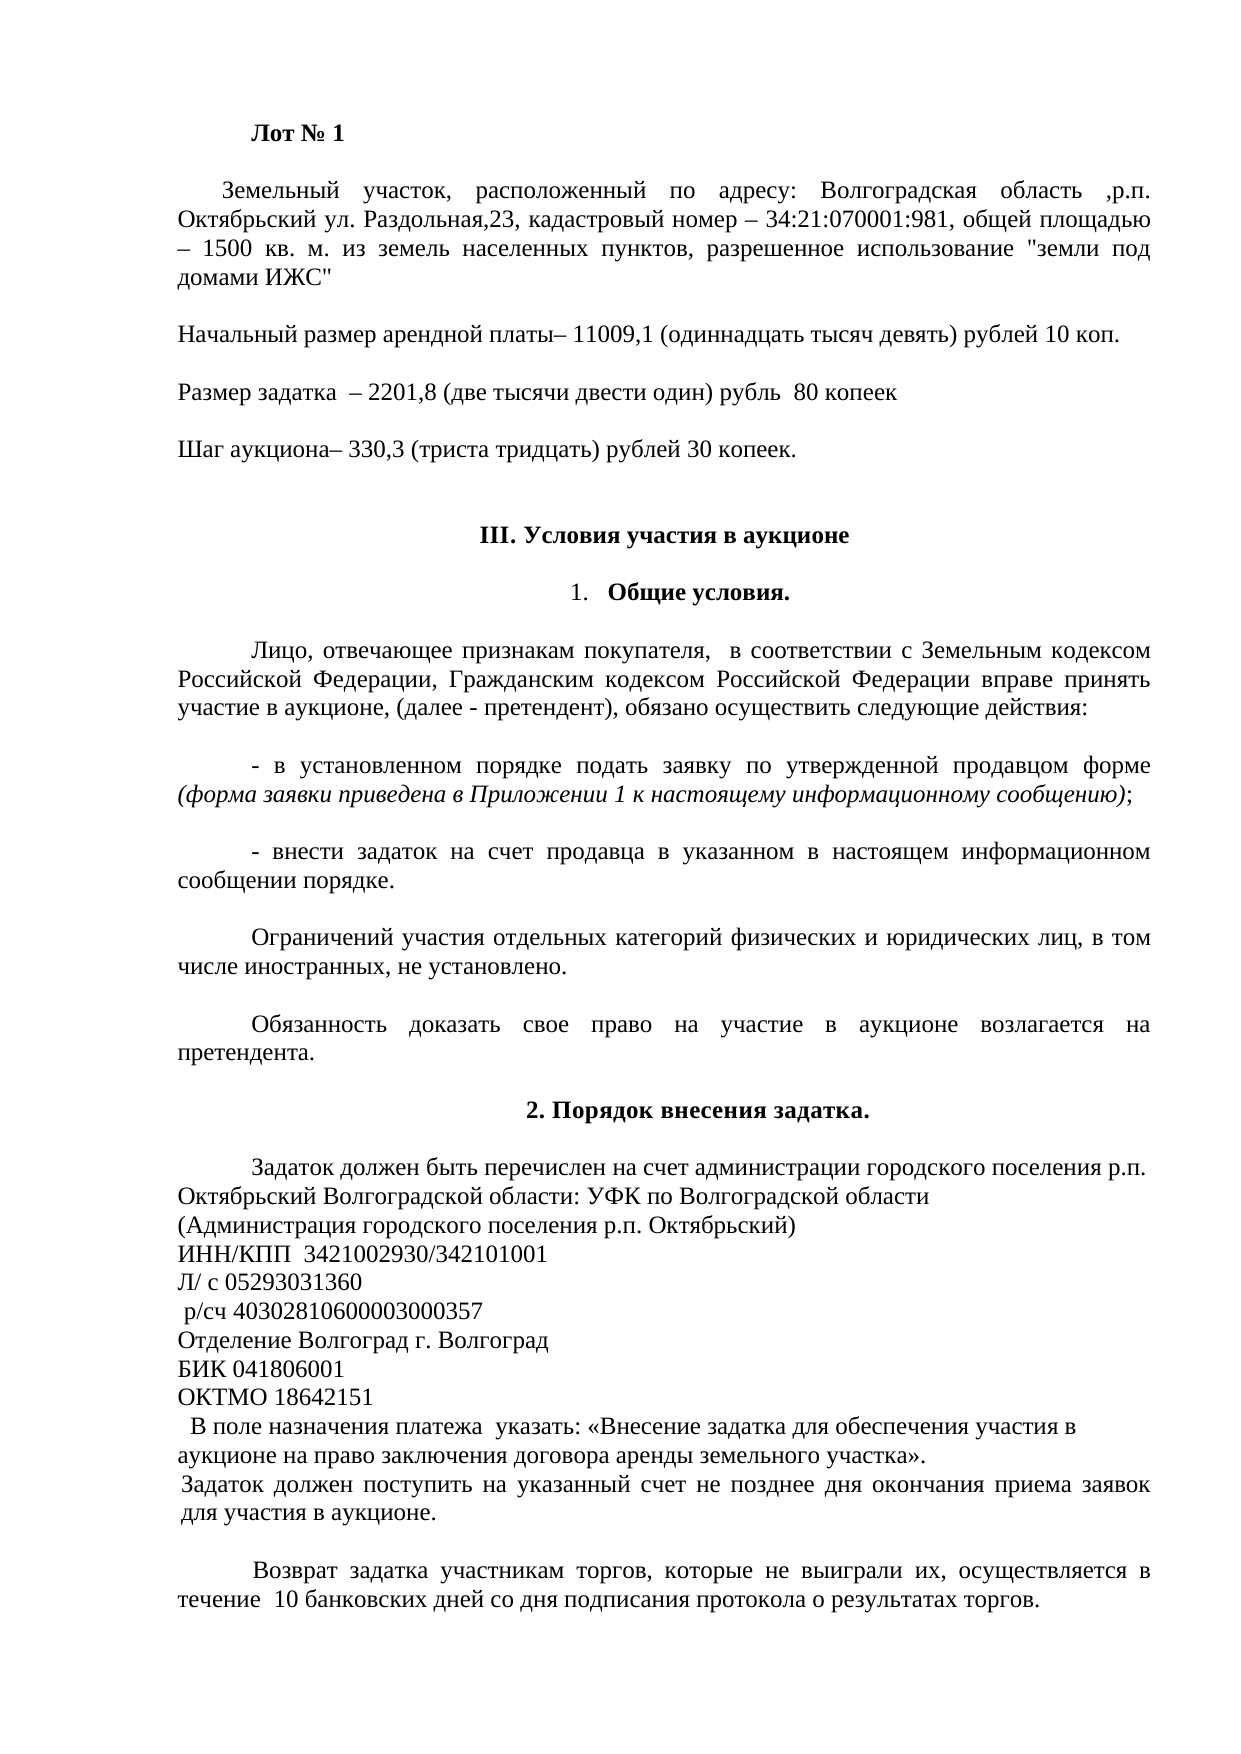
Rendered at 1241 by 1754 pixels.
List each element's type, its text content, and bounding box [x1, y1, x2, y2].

list Общие условия. [215, 577, 1152, 606]
text Размер задатка – 2201,8 (две тысячи двести один) рубль 80 копеек [177, 377, 1152, 406]
text Лицо, отвечающее признакам покупателя, в соответствии с Земельным кодексом Российской Федерации, Гражданским кодексом Российской Федерации вправе принять участие в аукционе, (далее - претендент), обязано осуществить следующие действия: [177, 635, 1152, 721]
text 2. Порядок внесения задатка. [177, 1095, 1152, 1124]
text Земельный участок, расположенный по адресу: Волгоградская область ,р.п. Октябрьский ул. Раздольная,23, кадастровый номер – 34:21:070001:981, общей площадью – 1500 кв. м. из земель населенных пунктов, разрешенное использование "земли под домами ИЖС" [177, 176, 1152, 291]
text III. Условия участия в аукционе [177, 520, 1152, 549]
text Начальный размер арендной платы– 11009,1 (одиннадцать тысяч девять) рублей 10 коп. [177, 319, 1152, 348]
text Лот № 1 [251, 118, 1152, 147]
text (Администрация городского поселения р.п. Октябрьский) [177, 1210, 1152, 1239]
text Обязанность доказать свое право на участие в аукционе возлагается на претендента. [177, 1009, 1152, 1066]
text Шаг аукциона– 330,3 (триста тридцать) рублей 30 копеек. [177, 434, 1152, 463]
text - в установленном порядке подать заявку по утвержденной продавцом форме (форма заявки приведена в Приложении 1 к настоящему информационному сообщению); [177, 750, 1152, 807]
text Задаток должен быть перечислен на счет администрации городского поселения р.п. Октябрьский Волгоградской области: УФК по Волгоградской области [177, 1152, 1152, 1210]
text Л/ с 05293031360 [177, 1267, 1152, 1296]
text Возврат задатка участникам торгов, которые не выиграли их, осуществляется в течение 10 банковских дней со дня подписания протокола о результатах торгов. [177, 1555, 1152, 1612]
text ОКТМО 18642151 [177, 1382, 1152, 1411]
text Ограничений участия отдельных категорий физических и юридических лиц, в том числе иностранных, не установлено. [177, 922, 1152, 980]
text Задаток должен поступить на указанный счет не позднее дня окончания приема заявок для участия в аукционе. [181, 1469, 1152, 1526]
text Отделение Волгоград г. Волгоград [177, 1325, 1152, 1354]
text БИК 041806001 [177, 1354, 1152, 1382]
text - внести задаток на счет продавца в указанном в настоящем информационном сообщении порядке. [177, 836, 1152, 894]
text ИНН/КПП 3421002930/342101001 [177, 1239, 1152, 1267]
text В поле назначения платежа указать: «Внесение задатка для обеспечения участия в аукционе на право заключения договора аренды земельного участка». [177, 1411, 1152, 1469]
text р/сч 40302810600003000357 [177, 1296, 1152, 1325]
